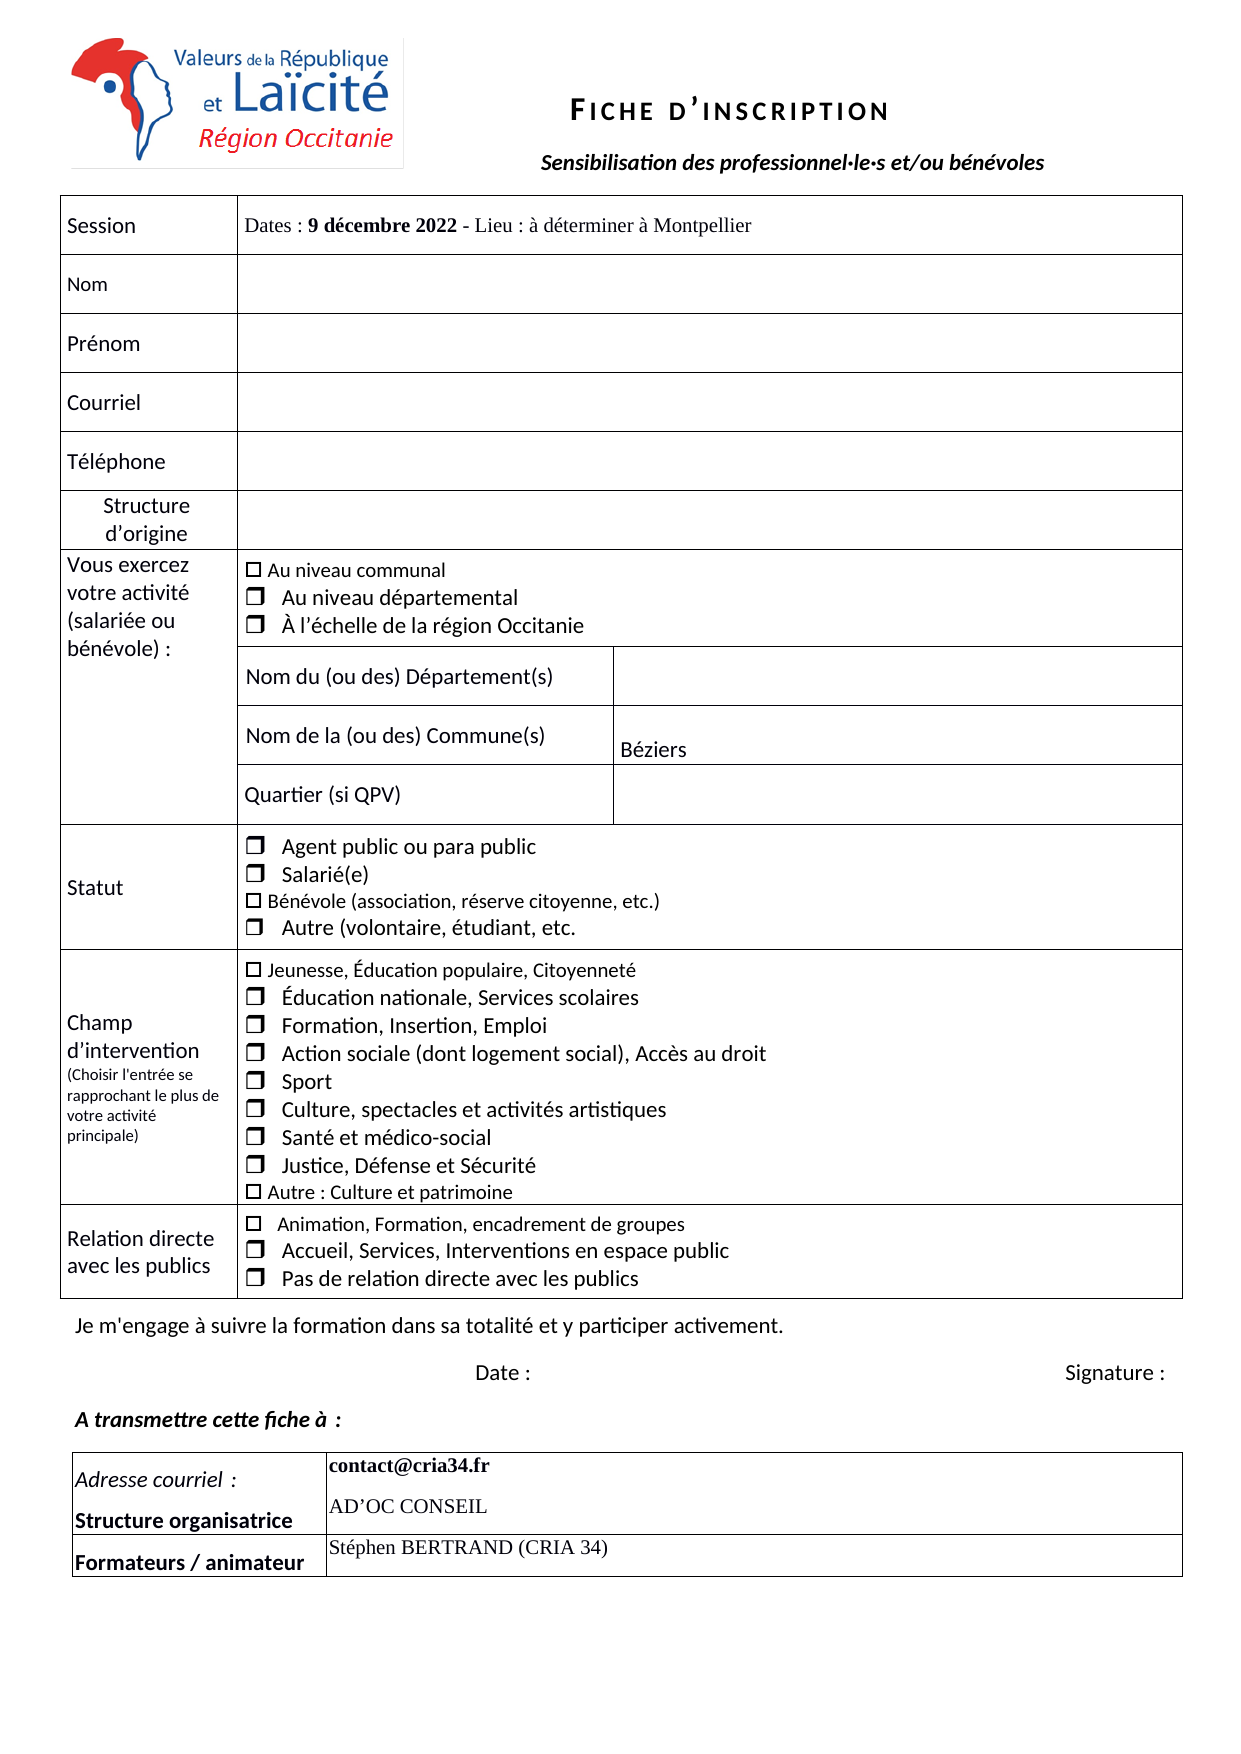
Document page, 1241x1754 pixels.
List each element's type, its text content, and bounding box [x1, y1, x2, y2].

table_cell Béziers [614, 706, 1182, 764]
table_cell AD’OC CONSEIL [327, 1494, 1182, 1534]
table_header contact@cria34.fr [327, 1453, 1182, 1494]
text Sensibilisation des professionnel·le·s et/ou bénévoles [75, 148, 1165, 176]
table_cell [238, 373, 1182, 431]
table_cell Prénom [61, 314, 237, 372]
table_cell [238, 314, 1182, 372]
table_cell Formateurs / animateur [73, 1535, 326, 1576]
table_cell Au niveau communal Au niveau départemental À l’échelle de la région Occitanie [238, 550, 1182, 646]
table_cell [238, 491, 1182, 549]
table_cell Quartier (si QPV) [238, 765, 613, 823]
table_cell Agent public ou para public Salarié(e) Bénévole (association, réserve citoyenne, etc.) Autre (volontaire, étudiant, etc. [238, 825, 1182, 949]
table_cell Jeunesse, Éducation populaire, Citoyenneté Éducation nationale, Services scolaires Formation, Insertion, Emploi Action sociale (dont logement social), Accès au droit Sport Culture, spectacles et activités artistiques Santé et médico-social Justice, Défense et Sécurité Autre : Culture et patrimoine [238, 950, 1182, 1204]
table_cell Structure organisatrice [73, 1494, 326, 1534]
table_cell Structure d’origine (Préciser nom et adresse) [61, 491, 237, 549]
table_cell Stéphen BERTRAND (CRIA 34) [327, 1535, 1182, 1576]
table_header Session [61, 196, 237, 254]
table_cell Champ d’intervention (Choisir l'entrée se rapprochant le plus de votre activité principale) [61, 950, 237, 1204]
table_header Dates : 9 décembre 2022 - Lieu : à déterminer à Montpellier [238, 196, 1182, 254]
table_cell Statut [61, 825, 237, 949]
picture [71, 38, 404, 169]
table_cell Téléphone [61, 432, 237, 490]
table_cell Nom de la (ou des) Commune(s) [238, 706, 613, 764]
table_cell Relation directe avec les publics [61, 1205, 237, 1298]
table_cell [614, 647, 1182, 705]
text Je m'engage à suivre la formation dans sa totalité et y participer activement. [75, 1311, 1165, 1339]
table_cell Nom du (ou des) Département(s) [238, 647, 613, 705]
table_cell Vous exercez votre activité (salariée ou bénévole) : [61, 550, 237, 823]
table_cell Nom [61, 255, 237, 313]
text Date : Signature : [75, 1358, 1165, 1386]
table_cell [238, 255, 1182, 313]
text A transmettre cette fiche à : [75, 1405, 1165, 1433]
table_cell [238, 432, 1182, 490]
text Fiche d’inscription [404, 87, 1165, 128]
table_cell [614, 765, 1182, 823]
table_header Adresse courriel : [73, 1453, 326, 1494]
table_cell Animation, Formation, encadrement de groupes Accueil, Services, Interventions en espace public Pas de relation directe avec les publics [238, 1205, 1182, 1298]
table_cell Courriel [61, 373, 237, 431]
